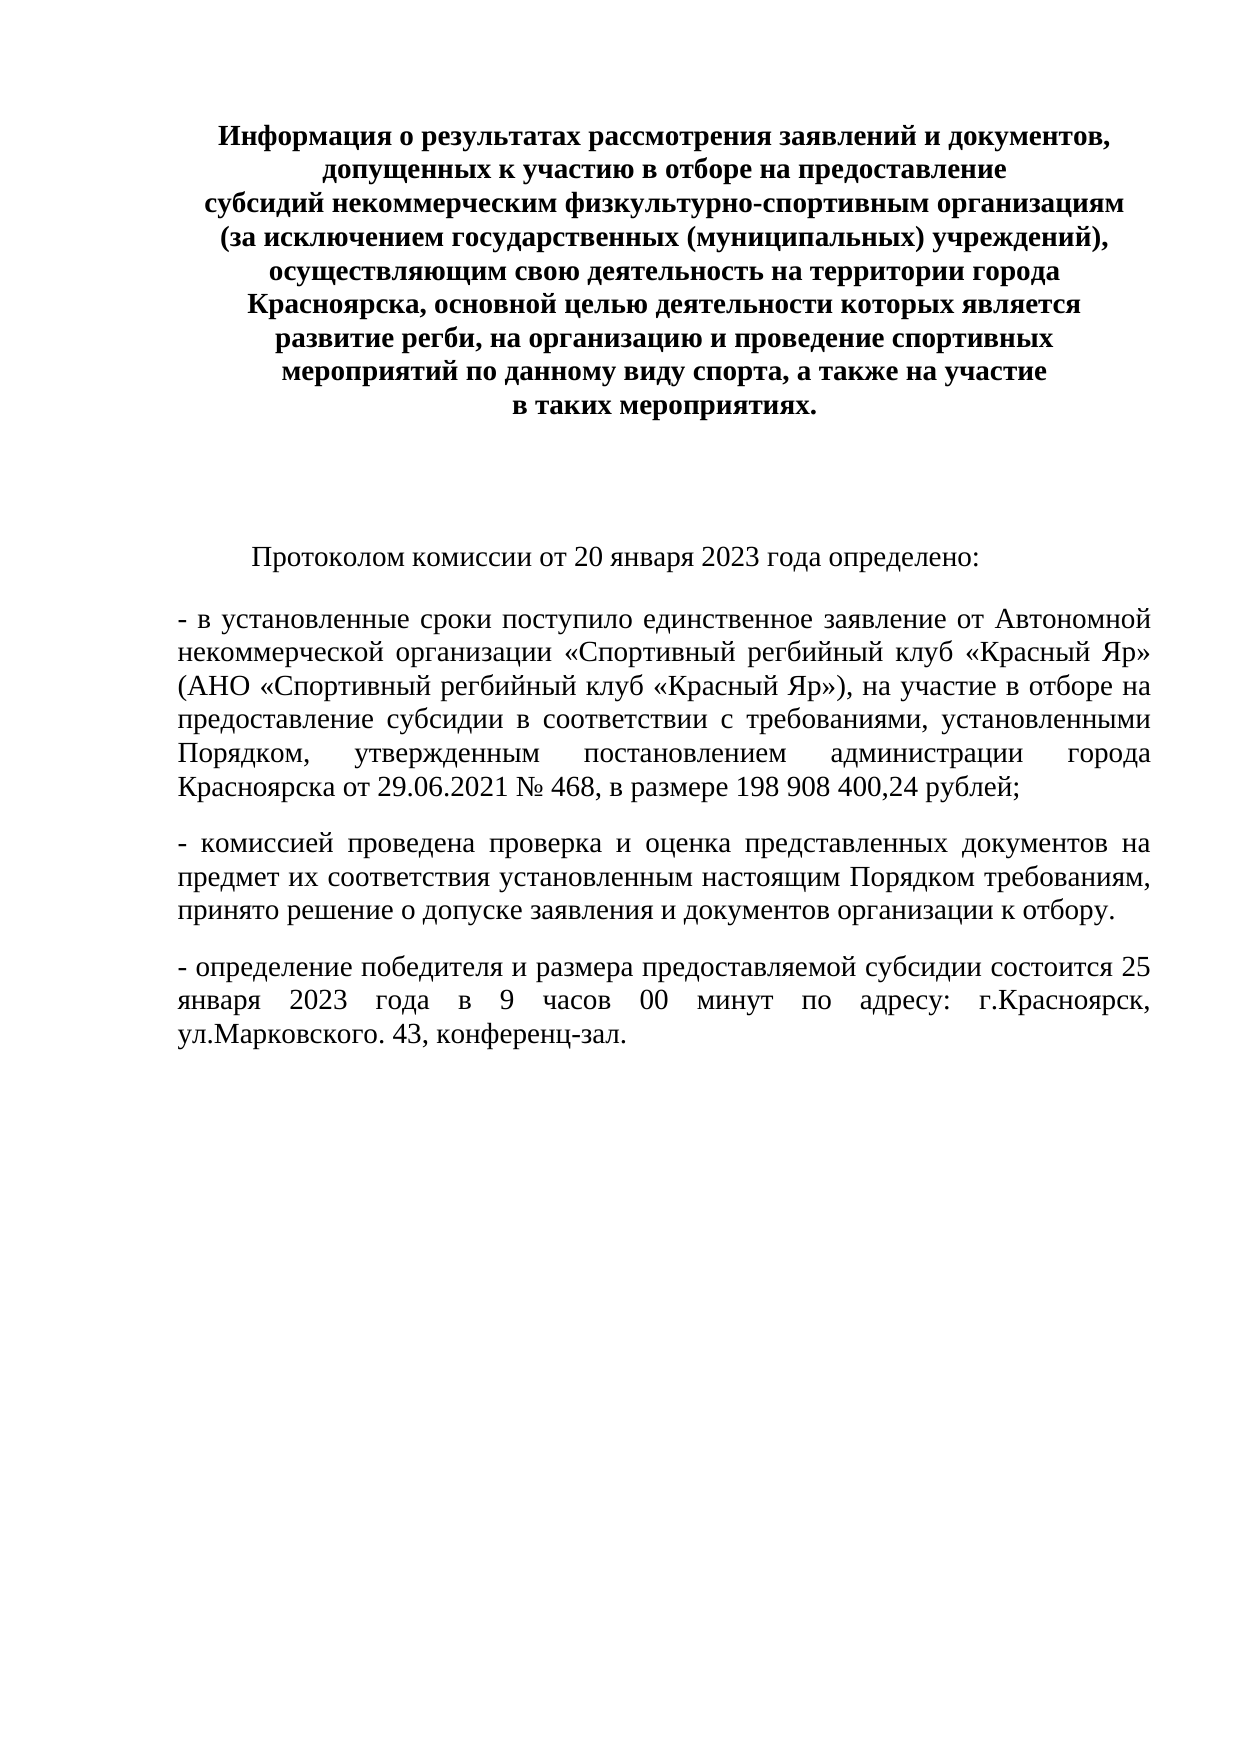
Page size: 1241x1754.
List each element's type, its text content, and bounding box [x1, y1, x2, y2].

text Красноярска, основной целью деятельности которых является [177, 286, 1152, 320]
text субсидий некоммерческим физкультурно-спортивным организациям [177, 185, 1152, 219]
text - в установленные сроки поступило единственное заявление от Автономной некоммерческой организации «Спортивный регбийный клуб «Красный Яр» (АНО «Спортивный регбийный клуб «Красный Яр»), на участие в отборе на предоставление субсидии в соответствии с требованиями, установленными Порядком, утвержденным постановлением администрации города Красноярска от 29.06.2021 № 468, в размере 198 908 400,24 рублей; [177, 601, 1152, 802]
text Информация о результатах рассмотрения заявлений и документов, допущенных к участию в отборе на предоставление [177, 118, 1152, 185]
text - комиссией проведена проверка и оценка представленных документов на предмет их соответствия установленным настоящим Порядком требованиям, принято решение о допуске заявления и документов организации к отбору. [177, 825, 1152, 926]
text развитие регби, на организацию и проведение спортивных [177, 320, 1152, 353]
text Протоколом комиссии от 20 января 2023 года определено: [177, 539, 1152, 573]
text мероприятий по данному виду спорта, а также на участие [177, 353, 1152, 387]
text в таких мероприятиях. [177, 387, 1152, 421]
text осуществляющим свою деятельность на территории города [177, 253, 1152, 286]
text (за исключением государственных (муниципальных) учреждений), [177, 219, 1152, 252]
text - определение победителя и размера предоставляемой субсидии состоится 25 января 2023 года в 9 часов 00 минут по адресу: г.Красноярск, ул.Марковского. 43, конференц-зал. [177, 949, 1152, 1049]
